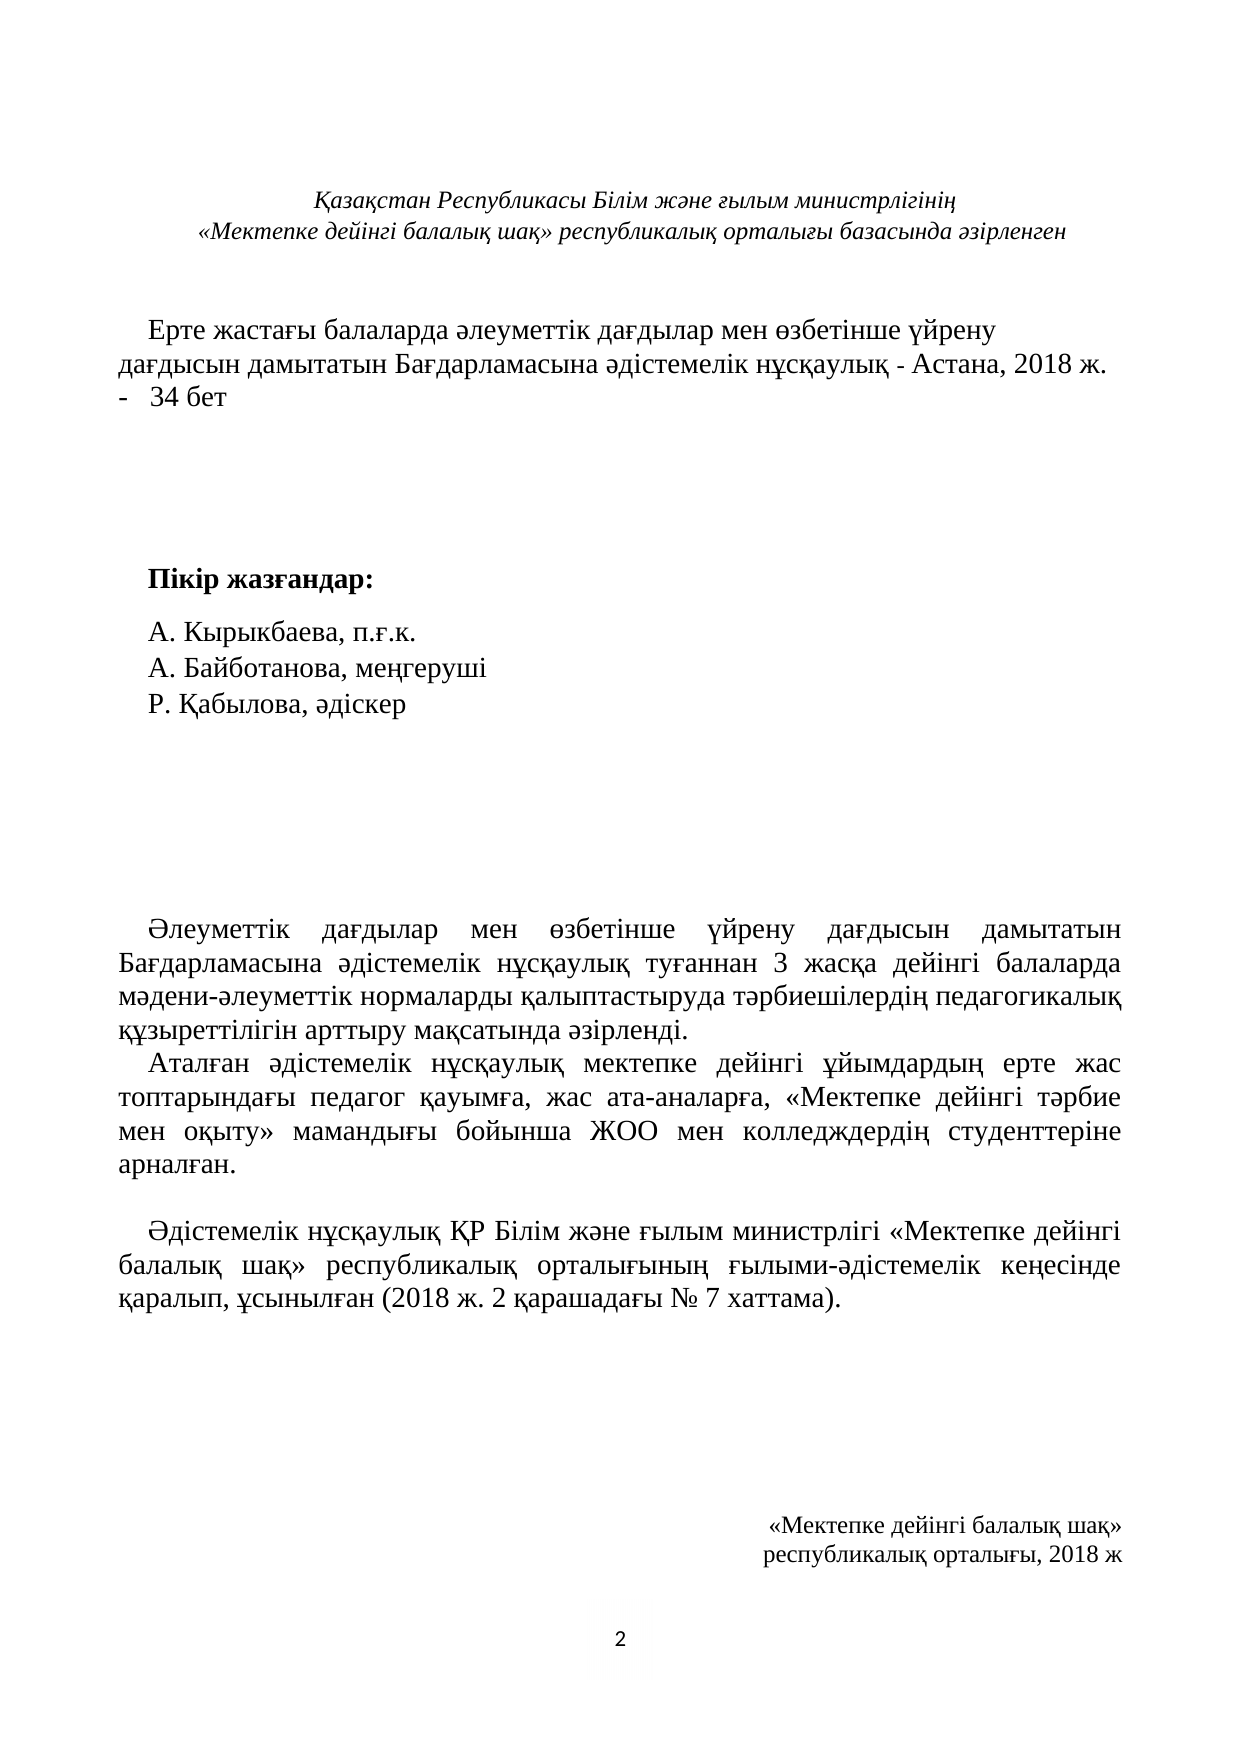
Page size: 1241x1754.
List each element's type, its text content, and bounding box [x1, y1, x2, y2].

text Ерте жастағы балаларда әлеуметтік дағдылар мен өзбетінше үйрену дағдысын дамытатын Бағдарламасына әдістемелік нұсқаулық - Астана, 2018 ж. - 34 бет [118, 312, 1122, 413]
text Қазақстан Республикасы Білім және ғылым министрлігінің [118, 185, 1122, 214]
text Аталған әдістемелік нұсқаулық мектепке дейінгі ұйымдардың ерте жас топтарындағы педагог қауымға, жас ата-аналарға, «Мектепке дейінгі тәрбие мен оқыту» мамандығы бойынша ЖОО мен колледждердің студенттеріне арналған. [118, 1046, 1122, 1180]
text Әдістемелік нұсқаулық ҚР Білім және ғылым министрлігі «Мектепке дейінгі балалық шақ» республикалық орталығының ғылыми-әдістемелік кеңесінде қаралып, ұсынылған (2018 ж. 2 қарашадағы № 7 хаттама). [118, 1213, 1122, 1314]
text республикалық орталығы, 2018 ж [118, 1539, 1122, 1568]
picture [585, 1599, 655, 1680]
text «Мектепке дейінгі балалық шақ» республикалық орталығы базасында әзірленген [118, 216, 1122, 245]
text Пікір жазғандар: [118, 561, 1122, 594]
text А. Байботанова, меңгеруші [118, 650, 1122, 683]
text А. Кырыкбаева, п.ғ.к. [118, 614, 1122, 647]
text «Мектепке дейінгі балалық шақ» [118, 1510, 1122, 1539]
text Әлеуметтік дағдылар мен өзбетінше үйрену дағдысын дамытатын Бағдарламасына әдістемелік нұсқаулық туғаннан 3 жасқа дейінгі балаларда мәдени-әлеуметтік нормаларды қалыптастыруда тәрбиешілердің педагогикалық құзыреттілігін арттыру мақсатында әзірленді. [118, 911, 1122, 1046]
text Р. Қабылова, әдіскер [118, 686, 1122, 720]
